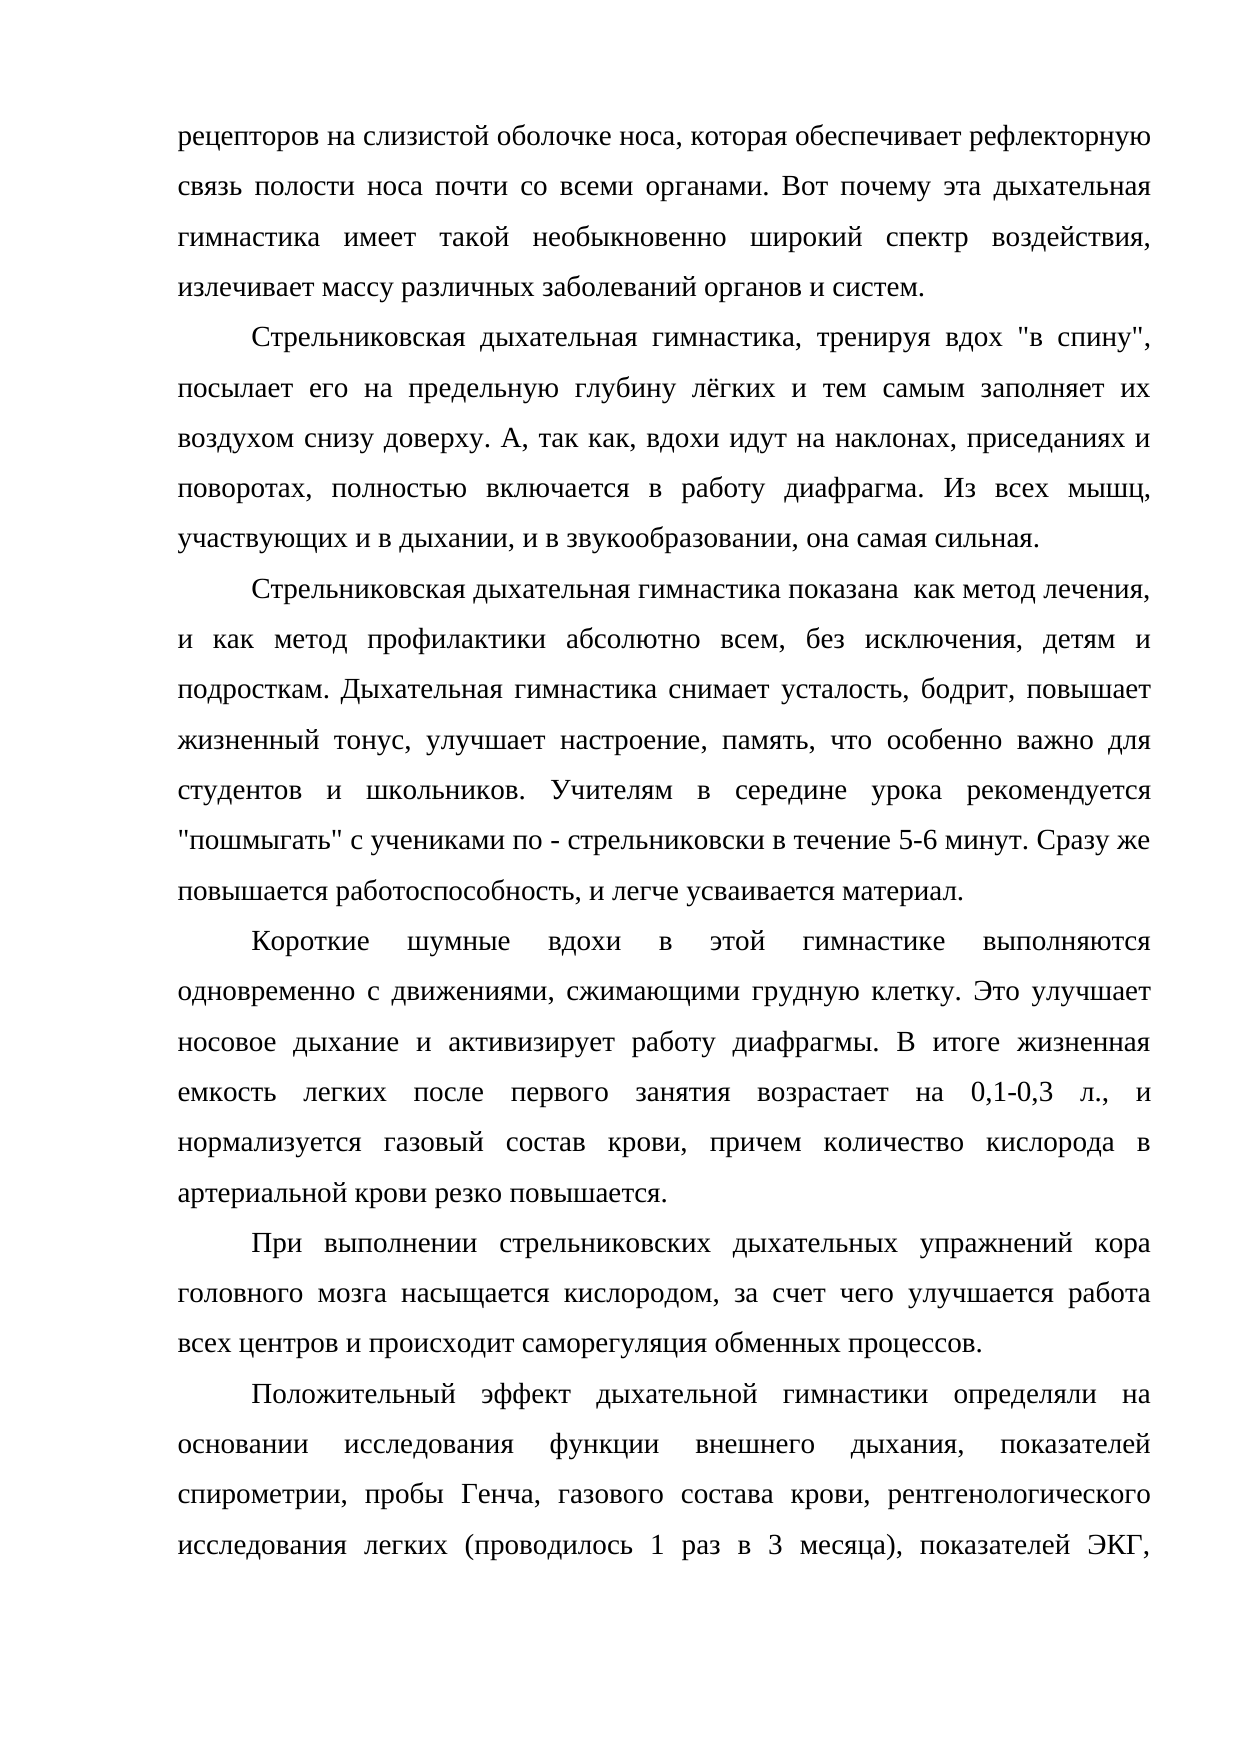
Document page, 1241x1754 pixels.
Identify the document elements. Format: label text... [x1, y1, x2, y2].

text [177, 118, 1152, 303]
text При выполнении стрельниковских дыхательных упражнений кора головного мозга насыщается кислородом, за счет чего улучшается работа всех центров и происходит саморегуляция обменных процессов. [177, 1225, 1152, 1359]
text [177, 1376, 1152, 1560]
text Короткие шумные вдохи в этой гимнастике выполняются одновременно с движениями, сжимающими грудную клетку. Это улучшает носовое дыхание и активизирует работу диафрагмы. В итоге жизненная емкость легких после первого занятия возрастает на 0,1-0,3 л., и нормализуется газовый состав крови, причем количество кислорода в артериальной крови резко повышается. [177, 923, 1152, 1208]
text Стрельниковская дыхательная гимнастика показана как метод лечения, и как метод профилактики абсолютно всем, без исключения, детям и подросткам. Дыхательная гимнастика снимает усталость, бодрит, повышает жизненный тонус, улучшает настроение, память, что особенно важно для студентов и школьников. Учителям в середине урока рекомендуется "пошмыгать" с учениками по - стрельниковски в течение 5-6 минут. Сразу же повышается работоспособность, и легче усваивается материал. [177, 571, 1152, 906]
text Стрельниковская дыхательная гимнастика, тренируя вдох "в спину", посылает его на предельную глубину лёгких и тем самым заполняет их воздухом снизу доверху. А, так как, вдохи идут на наклонах, приседаниях и поворотах, полностью включается в работу диафрагма. Из всех мышц, участвующих и в дыхании, и в звукообразовании, она самая сильная. [177, 319, 1152, 554]
